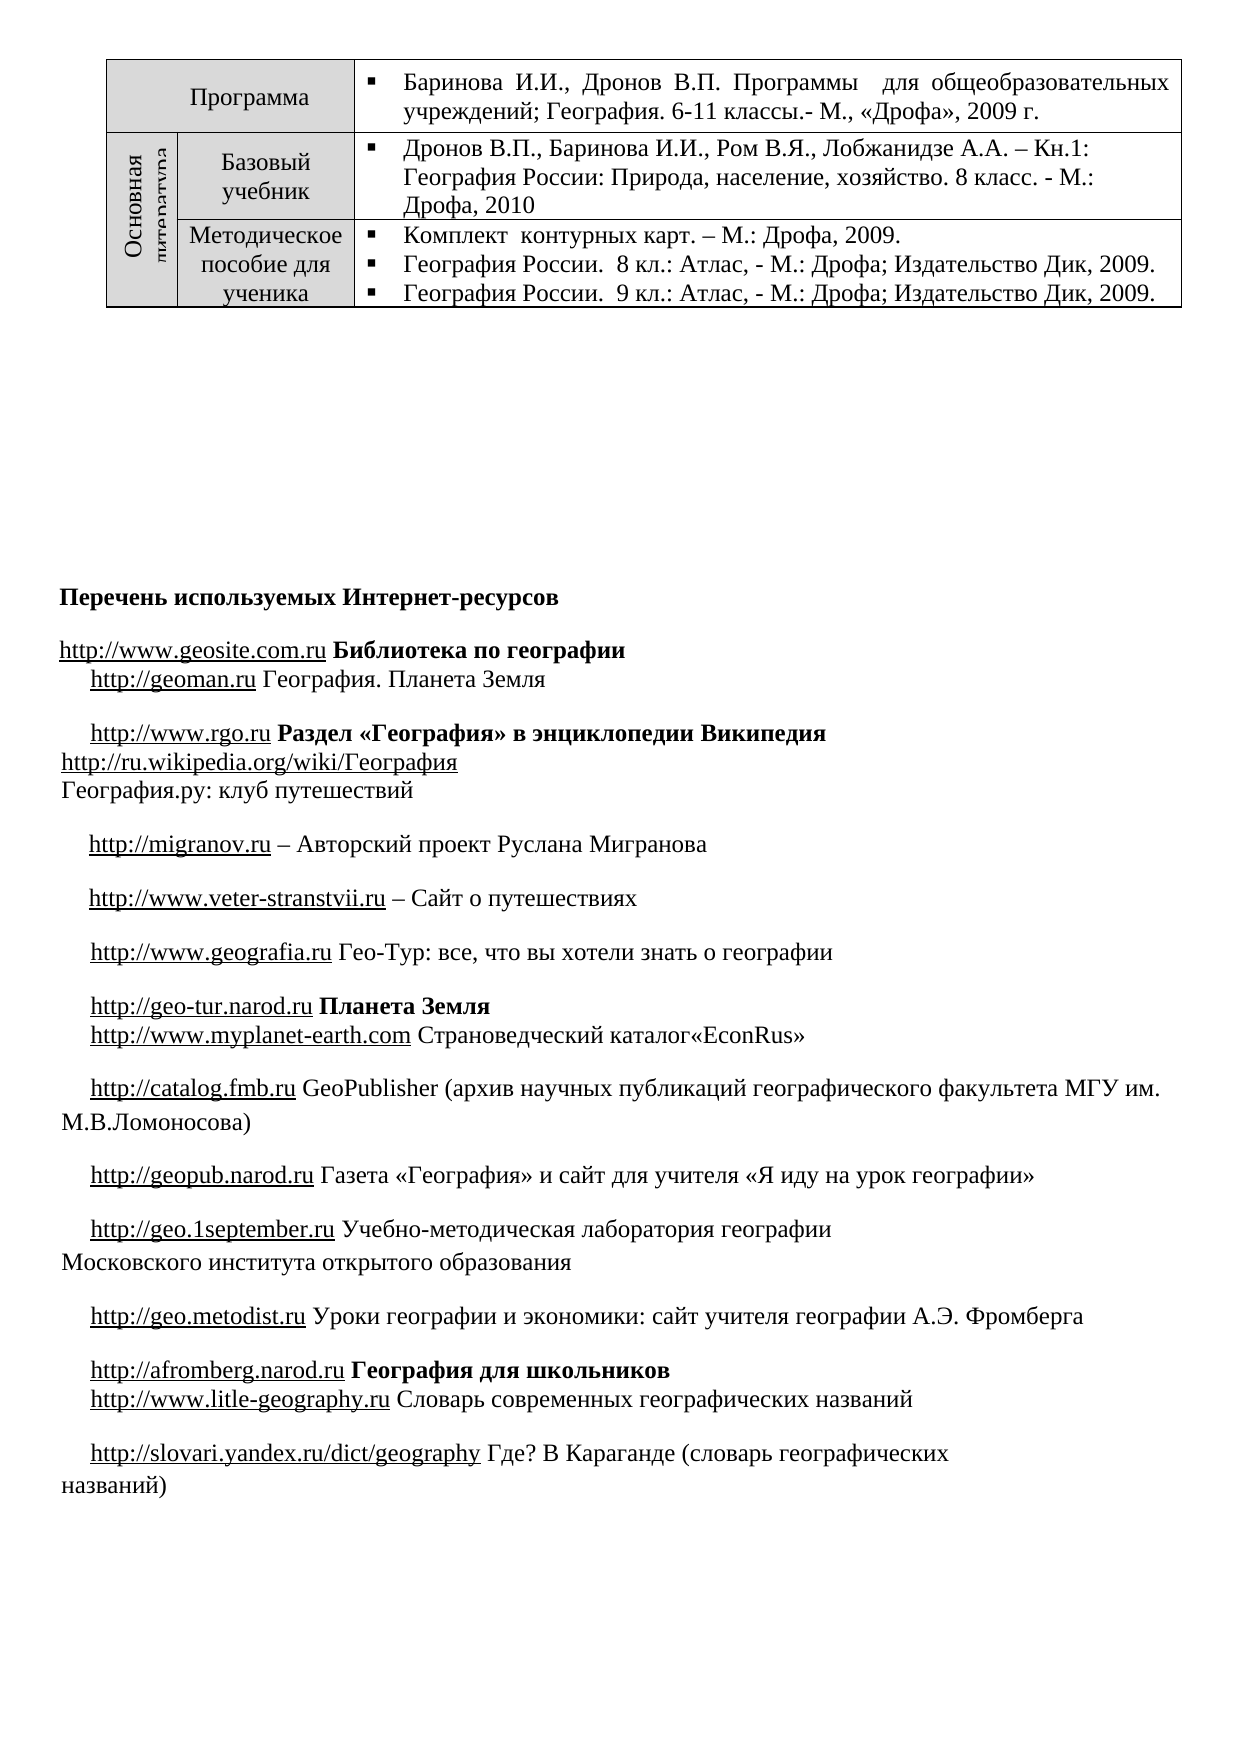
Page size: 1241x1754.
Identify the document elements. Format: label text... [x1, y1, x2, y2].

table_cell Комплект контурных карт. – М.: Дрофа, 2009. География России. 8 кл.: Атлас, - М.: Дрофа; Издательство Дик, 2009. География России. 9 кл.: Атлас, - М.: Дрофа; Издательство Дик, 2009. [355, 220, 1181, 306]
text http://www.geosite.com.ru Библиотека по географии [59, 635, 326, 660]
table_cell Базовый учебник [178, 133, 354, 219]
text http://www.geosite.com.ru Библиотека по географии [333, 635, 1092, 664]
text География.ру: клуб путешествий [61, 776, 1181, 804]
text http://www.veter-stranstvii.ru – Сайт о путешествиях [89, 883, 1181, 912]
text http://geo.1september.ru Учебно-методическая лаборатория географии Московского института открытого образования [61, 1214, 860, 1276]
text http://www.rgo.ru Раздел «География» в энциклопедии Википедия http://ru.wikipedia.org/wiki/География [61, 718, 1092, 776]
text http://www.myplanet-earth.com Страноведческий каталог«EconRus» [61, 1020, 885, 1048]
table_cell Дронов В.П., Баринова И.И., Ром В.Я., Лобжанидзе А.А. – Кн.1: География России: Природа, население, хозяйство. 8 класс. - М.: Дрофа, 2010 [355, 133, 1181, 219]
text http://geo-tur.narod.ru Планета Земля [61, 991, 313, 1020]
text http://www.litle-geography.ru Словарь современных географических названий [61, 1384, 973, 1412]
text http://afromberg.narod.ru География для школьников [351, 1355, 817, 1384]
text http://geopub.narod.ru Газета «География» и сайт для учителя «Я иду на урок географии» [61, 1160, 1129, 1189]
text Перечень используемых Интернет-ресурсов [59, 582, 1181, 610]
text http://geo.metodist.ru Уроки географии и экономики: сайт учителя географии А.Э. Фромберга [61, 1301, 1181, 1330]
text http://migranov.ru – Авторский проект Руслана Мигранова [89, 829, 1181, 858]
table_cell Основная литература [107, 133, 177, 306]
text http://geoman.ru География. Планета Земля [61, 664, 1092, 693]
text http://catalog.fmb.ru GeoPublisher (архив научных публикаций географического факультета МГУ им. М.В.Ломоносова) [61, 1073, 1181, 1135]
text http://geo-tur.narod.ru Планета Земля [319, 991, 789, 1020]
table_cell Методическое пособие для ученика [178, 220, 354, 306]
text http://afromberg.narod.ru География для школьников [61, 1355, 345, 1384]
text http://slovari.yandex.ru/dict/geography Где? В Караганде (словарь географических названий) [61, 1438, 1027, 1499]
text http://www.geografia.ru Гео-Тур: все, что вы хотели знать о географии [61, 937, 973, 966]
table_header Баринова И.И., Дронов В.П. Программы для общеобразовательных учреждений; География. 6-11 классы.- М., «Дрофа», 2009 г. [355, 60, 1181, 132]
table_header Программа [107, 60, 354, 132]
